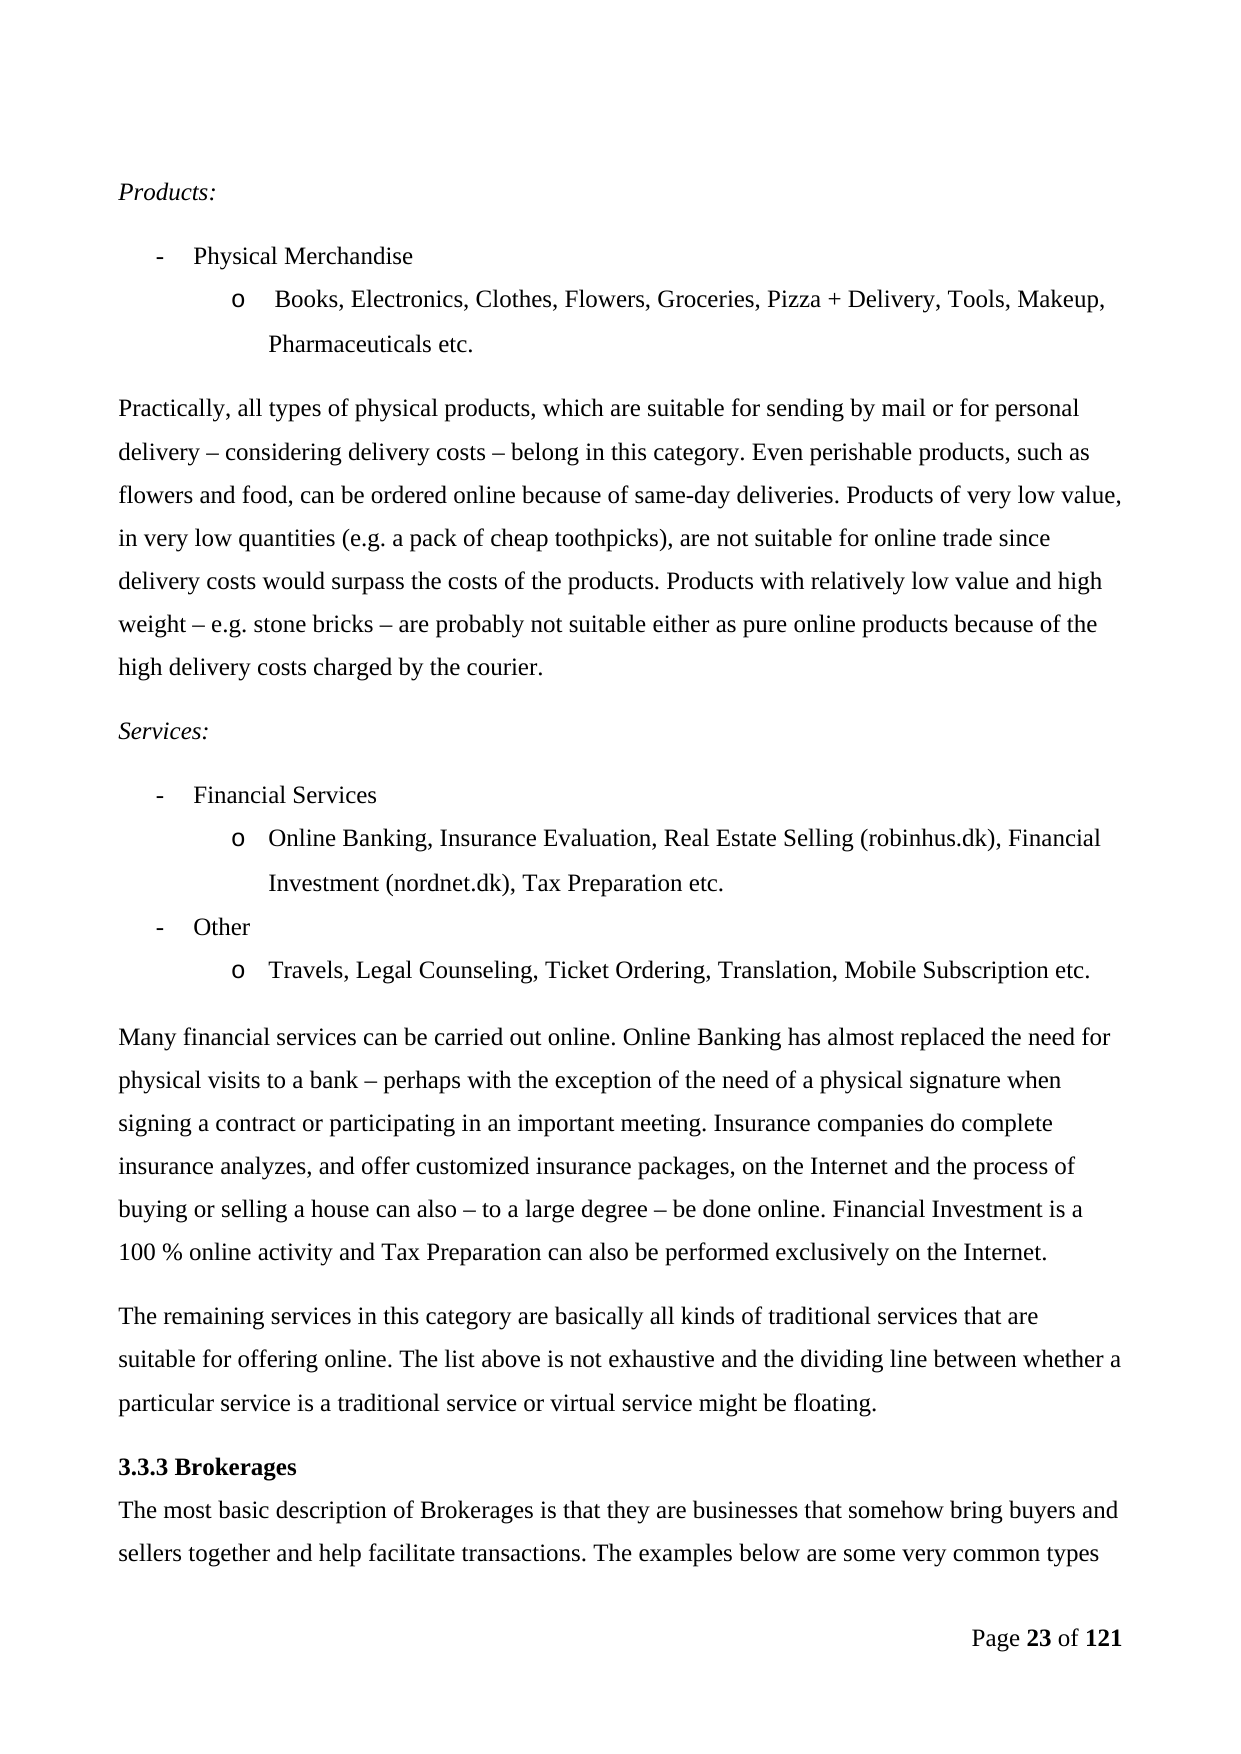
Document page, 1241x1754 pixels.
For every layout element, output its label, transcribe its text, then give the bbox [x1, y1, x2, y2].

text Products: [118, 177, 1122, 206]
text Services: [118, 716, 1122, 745]
list Other [156, 912, 1122, 940]
text Many financial services can be carried out online. Online Banking has almost replaced the need for physical visits to a bank – perhaps with the exception of the need of a physical signature when signing a contract or participating in an important meeting. Insurance companies do complete insurance analyzes, and offer customized insurance packages, on the Internet and the process of buying or selling a house can also – to a large degree – be done online. Financial Investment is a 100 % online activity and Tax Preparation can also be performed exclusively on the Internet. [118, 1022, 1122, 1266]
text Practically, all types of physical products, which are suitable for sending by mail or for personal delivery – considering delivery costs – belong in this category. Even perishable products, such as flowers and food, can be ordered online because of same-day deliveries. Products of very low value, in very low quantities (e.g. a pack of cheap toothpicks), are not suitable for online trade since delivery costs would surpass the costs of the products. Products with relatively low value and high weight – e.g. stone bricks – are probably not suitable either as pure online products because of the high delivery costs charged by the courier. [118, 393, 1122, 681]
subtitle 3.3.3 Brokerages [118, 1452, 1122, 1480]
list Financial Services [156, 780, 1122, 809]
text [118, 1495, 1122, 1567]
list Books, Electronics, Clothes, Flowers, Groceries, Pizza + Delivery, Tools, Makeup, Pharmaceuticals etc. [231, 284, 1122, 358]
list Online Banking, Insurance Evaluation, Real Estate Selling (robinhus.dk), Financial Investment (nordnet.dk), Tax Preparation etc. [231, 823, 1122, 897]
text The remaining services in this category are basically all kinds of traditional services that are suitable for offering online. The list above is not exhaustive and the dividing line between whether a particular service is a traditional service or virtual service might be floating. [118, 1301, 1122, 1416]
list Physical Merchandise [156, 241, 1122, 270]
list Travels, Legal Counseling, Ticket Ordering, Translation, Mobile Subscription etc. [231, 955, 1122, 986]
